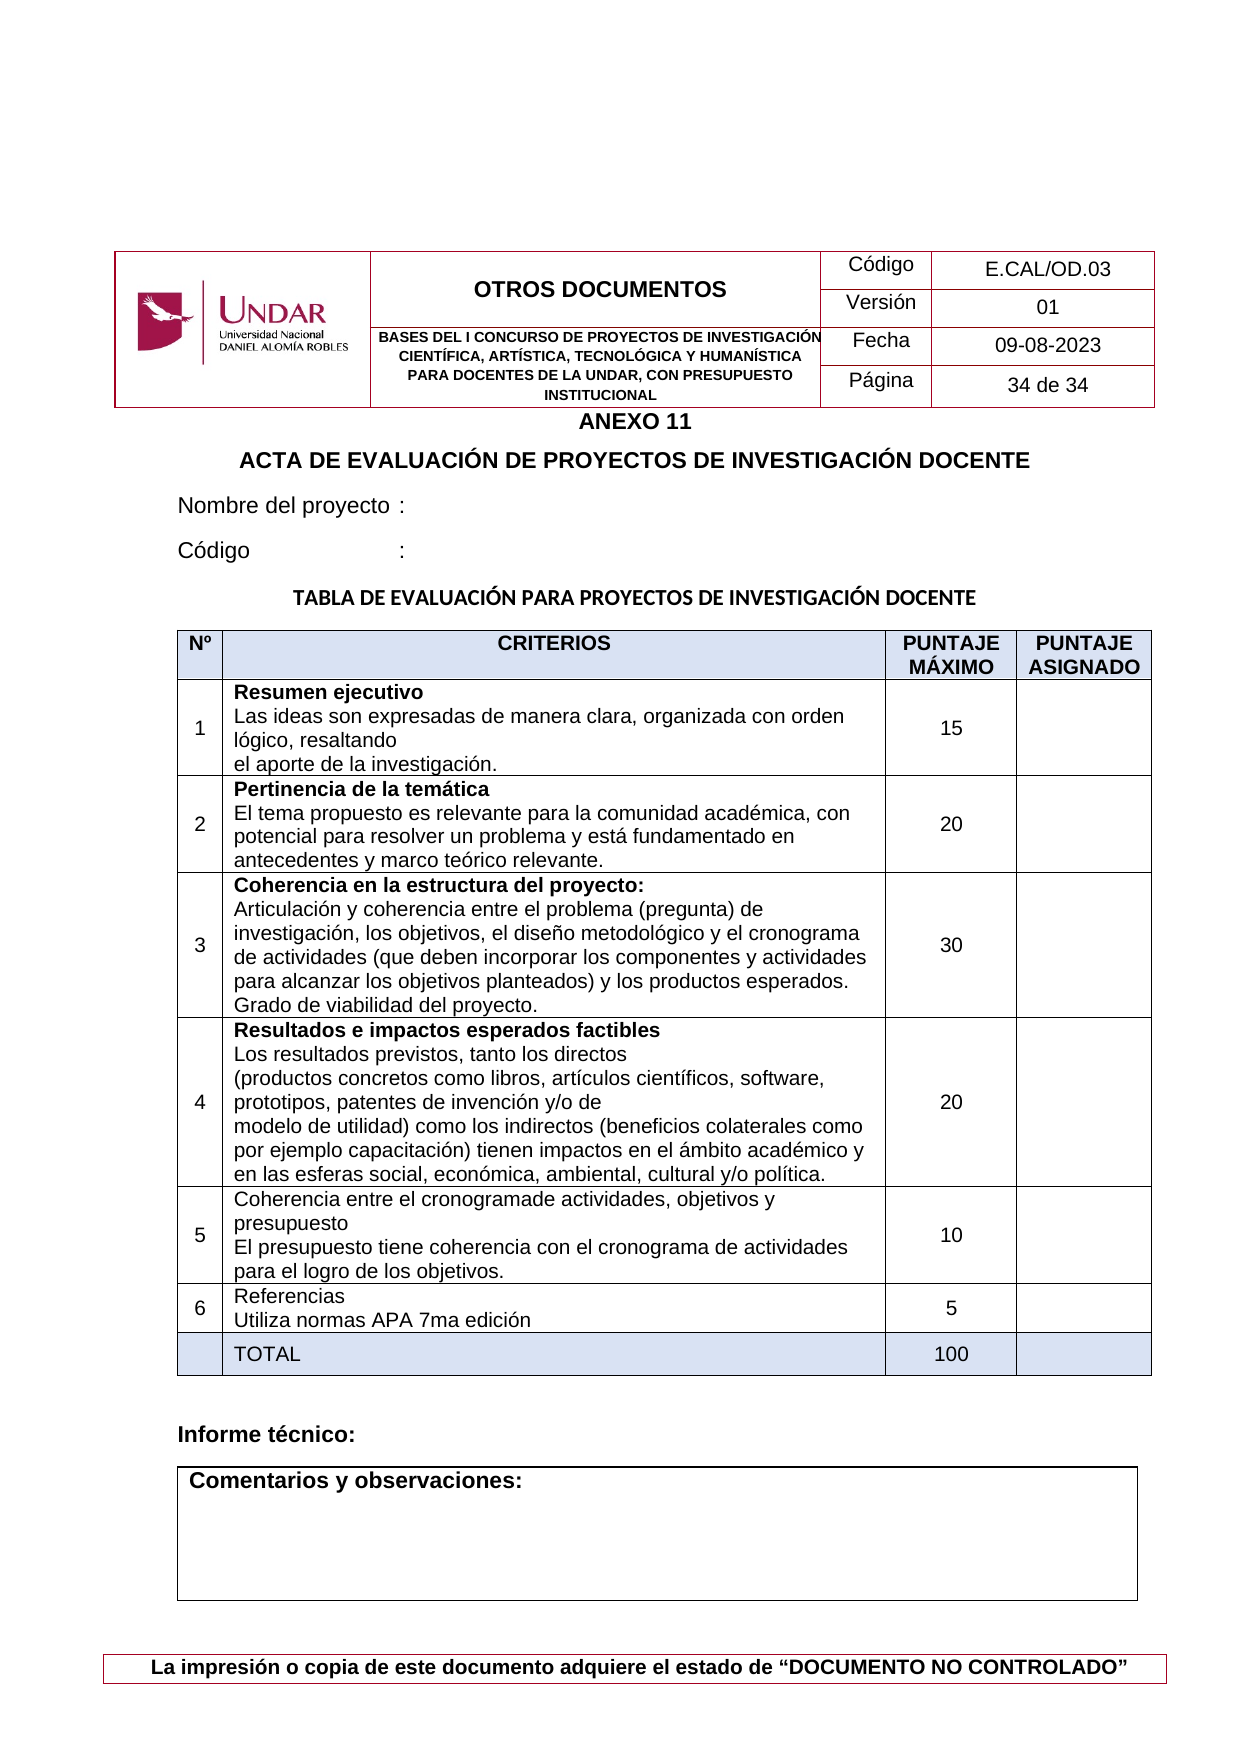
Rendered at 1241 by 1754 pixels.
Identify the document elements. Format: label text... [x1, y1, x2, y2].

picture [126, 274, 359, 371]
table_cell 01 [932, 290, 1154, 327]
text Informe técnico: [177, 1421, 1092, 1448]
table_cell 10 [886, 1187, 1016, 1283]
table_cell 09-08-2023 [932, 328, 1154, 365]
table_header PUNTAJE MÁXIMO [886, 631, 1016, 678]
table_cell [1017, 1187, 1151, 1283]
table_cell Coherencia entre el cronogramade actividades, objetivos y presupuesto El presupuesto tiene coherencia con el cronograma de actividades para el logro de los objetivos. [223, 1187, 885, 1283]
table_cell Fecha [821, 328, 931, 365]
table_cell 34 de 34 [932, 366, 1154, 407]
table_cell TOTAL [223, 1333, 885, 1375]
table_cell Página [821, 366, 931, 407]
table_cell Resultados e impactos esperados factibles Los resultados previstos, tanto los directos (productos concretos como libros, artículos científicos, software, prototipos, patentes de invención y/o de modelo de utilidad) como los indirectos (beneficios colaterales como por ejemplo capacitación) tienen impactos en el ámbito académico y en las esferas social, económica, ambiental, cultural y/o política. [223, 1018, 885, 1186]
table_header Comentarios y observaciones: [178, 1468, 1137, 1599]
table_cell 30 [886, 873, 1016, 1017]
table_header [116, 252, 370, 407]
table_cell Versión [821, 290, 931, 327]
table_cell 4 [178, 1018, 222, 1186]
table_header Código [821, 252, 931, 289]
table_cell 5 [178, 1187, 222, 1283]
table_cell [178, 1333, 222, 1375]
table_cell 2 [178, 776, 222, 872]
table_cell [1017, 776, 1151, 872]
table_cell 20 [886, 776, 1016, 872]
text TABLA DE EVALUACIÓN PARA PROYECTOS DE INVESTIGACIÓN DOCENTE [177, 583, 1092, 611]
table_header PUNTAJE ASIGNADO [1017, 631, 1151, 678]
table_cell [1017, 1018, 1151, 1186]
text ACTA DE EVALUACIÓN DE PROYECTOS DE INVESTIGACIÓN DOCENTE [177, 447, 1092, 474]
table_cell [1017, 1284, 1151, 1332]
text Nombre del proyecto : [177, 492, 1092, 519]
table_cell Resumen ejecutivo Las ideas son expresadas de manera clara, organizada con orden lógico, resaltando el aporte de la investigación. [223, 680, 885, 775]
table_header E.CAL/OD.03 [932, 252, 1154, 289]
table_header Nº [178, 631, 222, 678]
table_cell Referencias Utiliza normas APA 7ma edición [223, 1284, 885, 1332]
text Código : [177, 537, 1092, 564]
table_cell 15 [886, 680, 1016, 775]
table_cell 20 [886, 1018, 1016, 1186]
table_cell [1017, 1333, 1151, 1375]
table_cell [1017, 680, 1151, 775]
table_cell Pertinencia de la temática El tema propuesto es relevante para la comunidad académica, con potencial para resolver un problema y está fundamentado en antecedentes y marco teórico relevante. [223, 776, 885, 872]
table_cell 6 [178, 1284, 222, 1332]
text ANEXO 11 [177, 408, 1092, 434]
table_header OTROS DOCUMENTOS [371, 252, 820, 327]
table_cell BASES DEL I CONCURSO DE PROYECTOS DE INVESTIGACIÓN CIENTÍFICA, ARTÍSTICA, TECNOLÓGICA Y HUMANÍSTICA PARA DOCENTES DE LA UNDAR, CON PRESUPUESTO INSTITUCIONAL [371, 328, 820, 407]
table_cell 3 [178, 873, 222, 1017]
table_cell [1017, 873, 1151, 1017]
table_cell Coherencia en la estructura del proyecto: Articulación y coherencia entre el problema (pregunta) de investigación, los objetivos, el diseño metodológico y el cronograma de actividades (que deben incorporar los componentes y actividades para alcanzar los objetivos planteados) y los productos esperados. Grado de viabilidad del proyecto. [223, 873, 885, 1017]
table_header CRITERIOS [223, 631, 885, 678]
table_cell 100 [886, 1333, 1016, 1375]
table_cell 5 [886, 1284, 1016, 1332]
table_cell 1 [178, 680, 222, 775]
